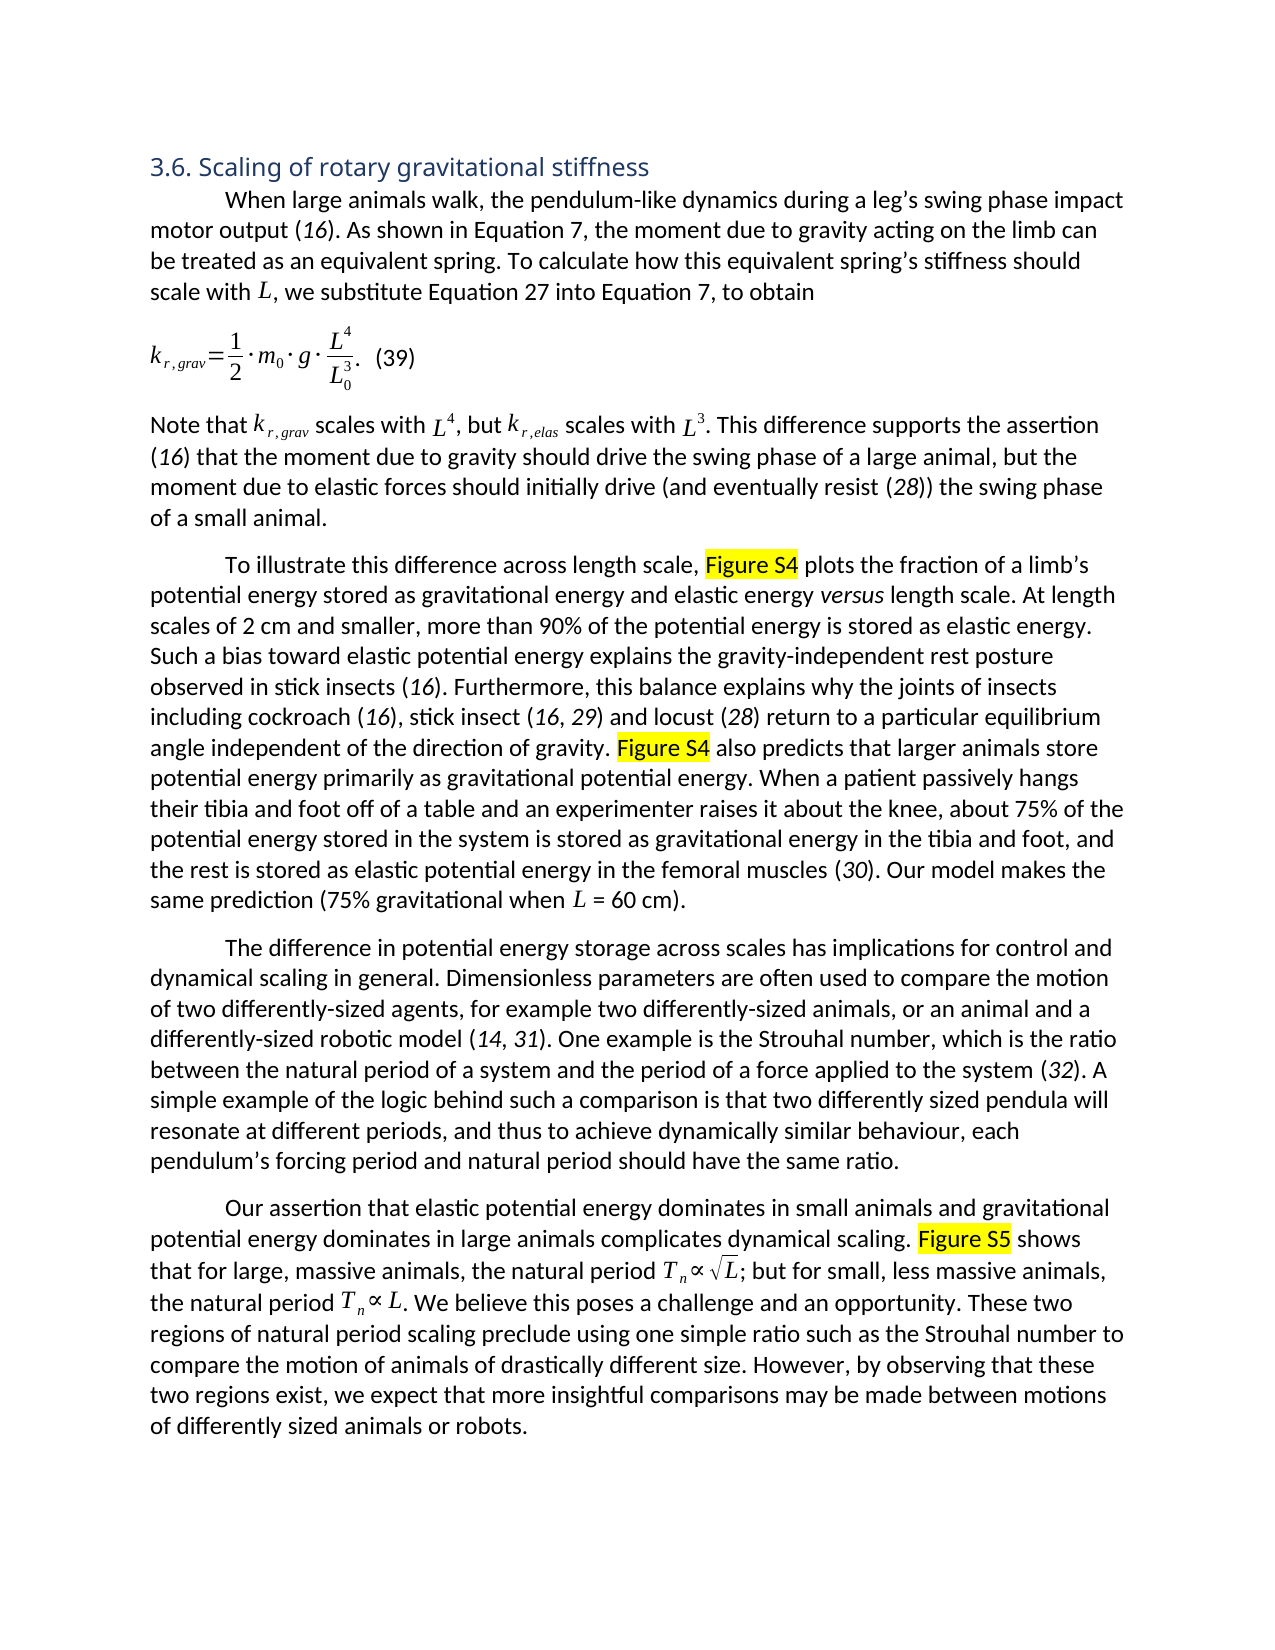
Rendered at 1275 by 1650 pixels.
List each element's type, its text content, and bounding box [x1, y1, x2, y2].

text . (39) [150, 323, 1125, 393]
subtitle 3.6. Scaling of rotary gravitational stiffness [150, 150, 1125, 184]
text The difference in potential energy storage across scales has implications for control and dynamical scaling in general. Dimensionless parameters are often used to compare the motion of two differently-sized agents, for example two differently-sized animals, or an animal and a differently-sized robotic model (14, 31). One example is the Strouhal number, which is the ratio between the natural period of a system and the period of a force applied to the system (32). A simple example of the logic behind such a comparison is that two differently sized pendula will resonate at different periods, and thus to achieve dynamically similar behaviour, each pendulum’s forcing period and natural period should have the same ratio. [150, 932, 1125, 1176]
text Our assertion that elastic potential energy dominates in small animals and gravitational potential energy dominates in large animals complicates dynamical scaling. Figure S5 shows that for large, massive animals, the natural period ; but for small, less massive animals, the natural period . We believe this poses a challenge and an opportunity. These two regions of natural period scaling preclude using one simple ratio such as the Strouhal number to compare the motion of animals of drastically different size. However, by observing that these two regions exist, we expect that more insightful comparisons may be made between motions of differently sized animals or robots. [150, 1193, 1125, 1441]
text Note that scales with , but scales with . This difference supports the assertion (16) that the moment due to gravity should drive the swing phase of a large animal, but the moment due to elastic forces should initially drive (and eventually resist (28)) the swing phase of a small animal. [150, 409, 1125, 532]
text When large animals walk, the pendulum-like dynamics during a leg’s swing phase impact motor output (16). As shown in Equation 7, the moment due to gravity acting on the limb can be treated as an equivalent spring. To calculate how this equivalent spring’s stiffness should scale with , we substitute Equation 27 into Equation 7, to obtain [150, 184, 1125, 306]
text To illustrate this difference across length scale, Figure S4 plots the fraction of a limb’s potential energy stored as gravitational energy and elastic energy versus length scale. At length scales of 2 cm and smaller, more than 90% of the potential energy is stored as elastic energy. Such a bias toward elastic potential energy explains the gravity-independent rest posture observed in stick insects (16). Furthermore, this balance explains why the joints of insects including cockroach (16), stick insect (16, 29) and locust (28) return to a particular equilibrium angle independent of the direction of gravity. Figure S4 also predicts that larger animals store potential energy primarily as gravitational potential energy. When a patient passively hangs their tibia and foot off of a table and an experimenter raises it about the knee, about 75% of the potential energy stored in the system is stored as gravitational energy in the tibia and foot, and the rest is stored as elastic potential energy in the femoral muscles (30). Our model makes the same prediction (75% gravitational when = 60 cm). [150, 549, 1125, 915]
